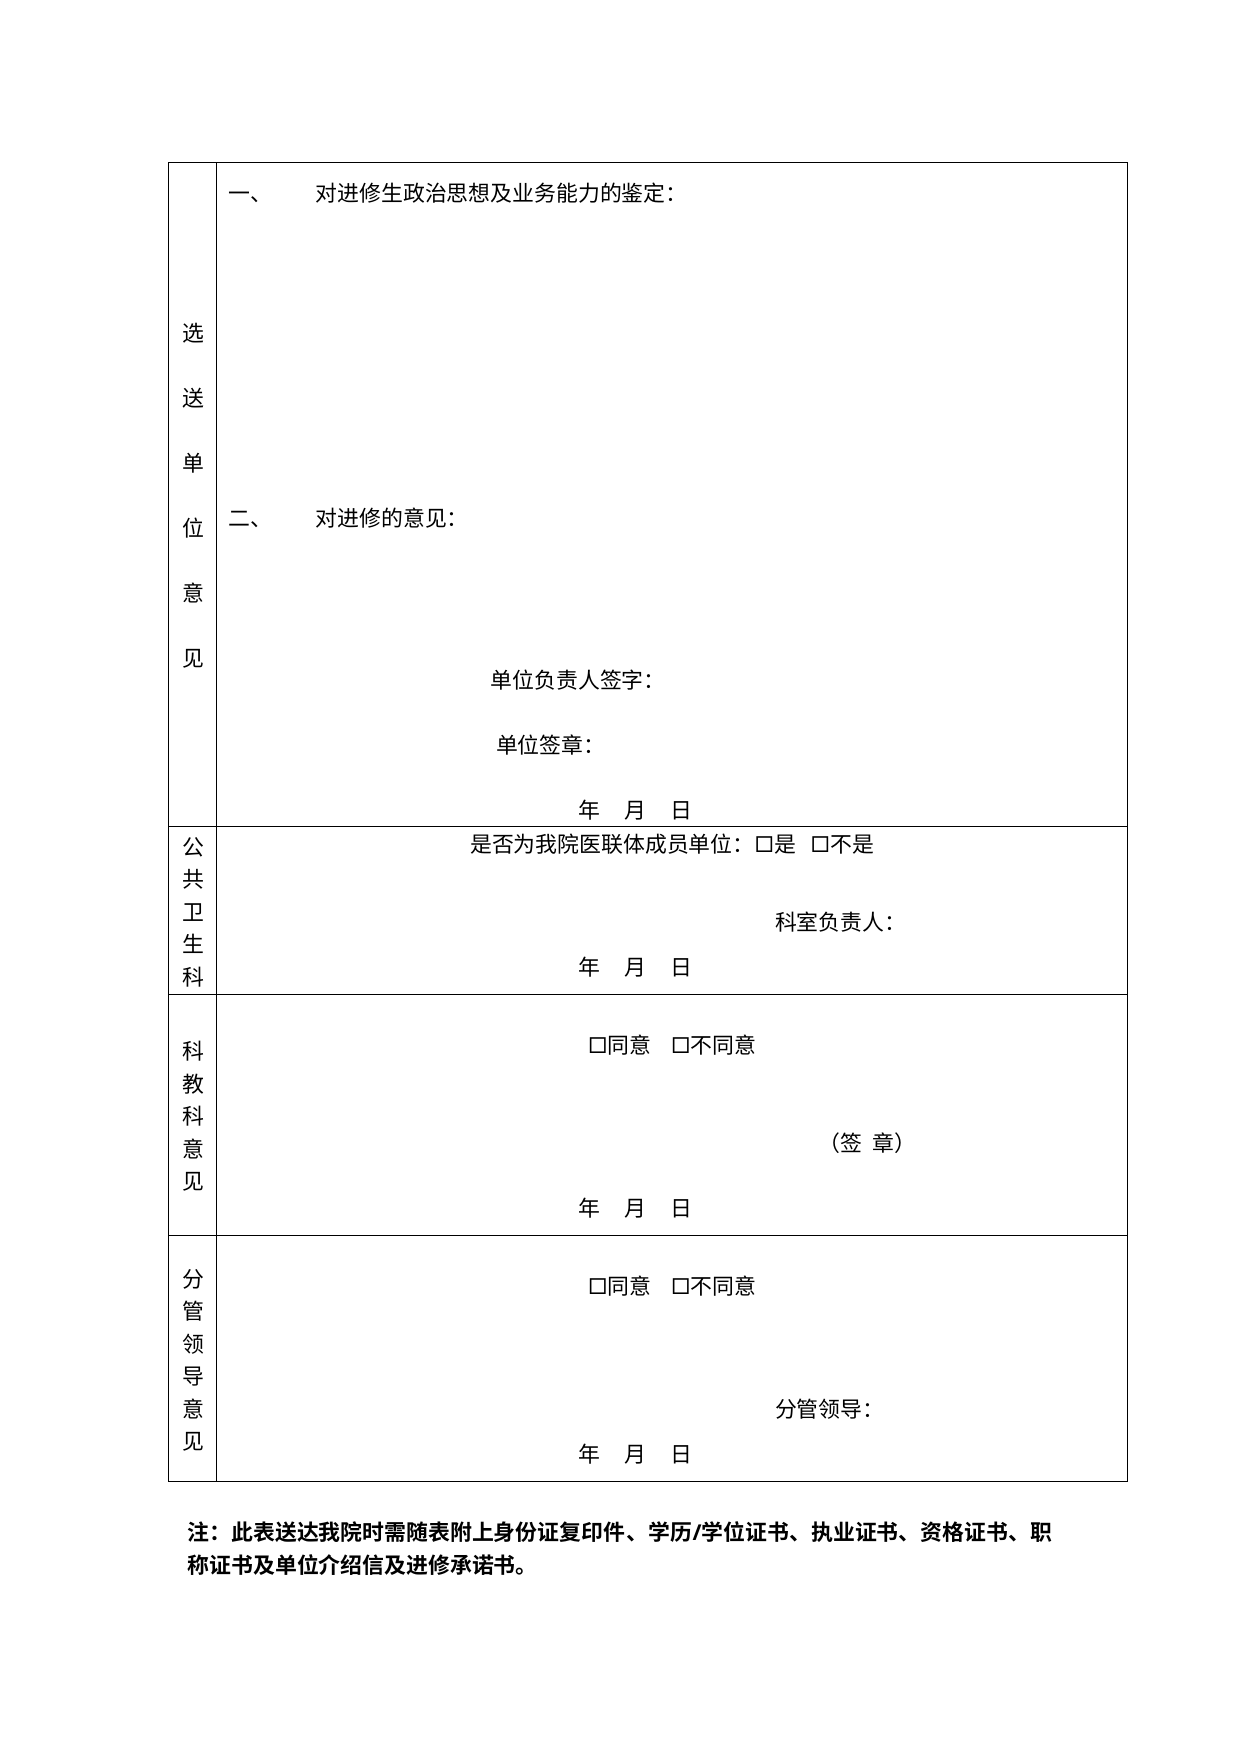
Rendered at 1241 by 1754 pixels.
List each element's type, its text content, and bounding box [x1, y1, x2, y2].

text 注：此表送达我院时需随表附上身份证复印件、学历/学位证书、执业证书、资格证书、职称证书及单位介绍信及进修承诺书。 [187, 1515, 1053, 1580]
table_cell 选 送 单 位 意 见 [169, 163, 216, 826]
table_cell 对进修生政治思想及业务能力的鉴定： 对进修的意见： 单位负责人签字： 单位签章： 年 月 日 [217, 163, 1127, 826]
table_cell 公共卫生科 [169, 827, 216, 994]
table_cell 是否为我院医联体成员单位：是 不是 科室负责人： 年 月 日 [217, 827, 1127, 994]
table_cell 同意 不同意 （签 章） 年 月 日 [217, 995, 1127, 1235]
table_cell 同意 不同意 分管领导： 年 月 日 [217, 1236, 1127, 1481]
table_cell 科教科意见 [169, 995, 216, 1235]
table_cell 分管领导 意见 [169, 1236, 216, 1481]
